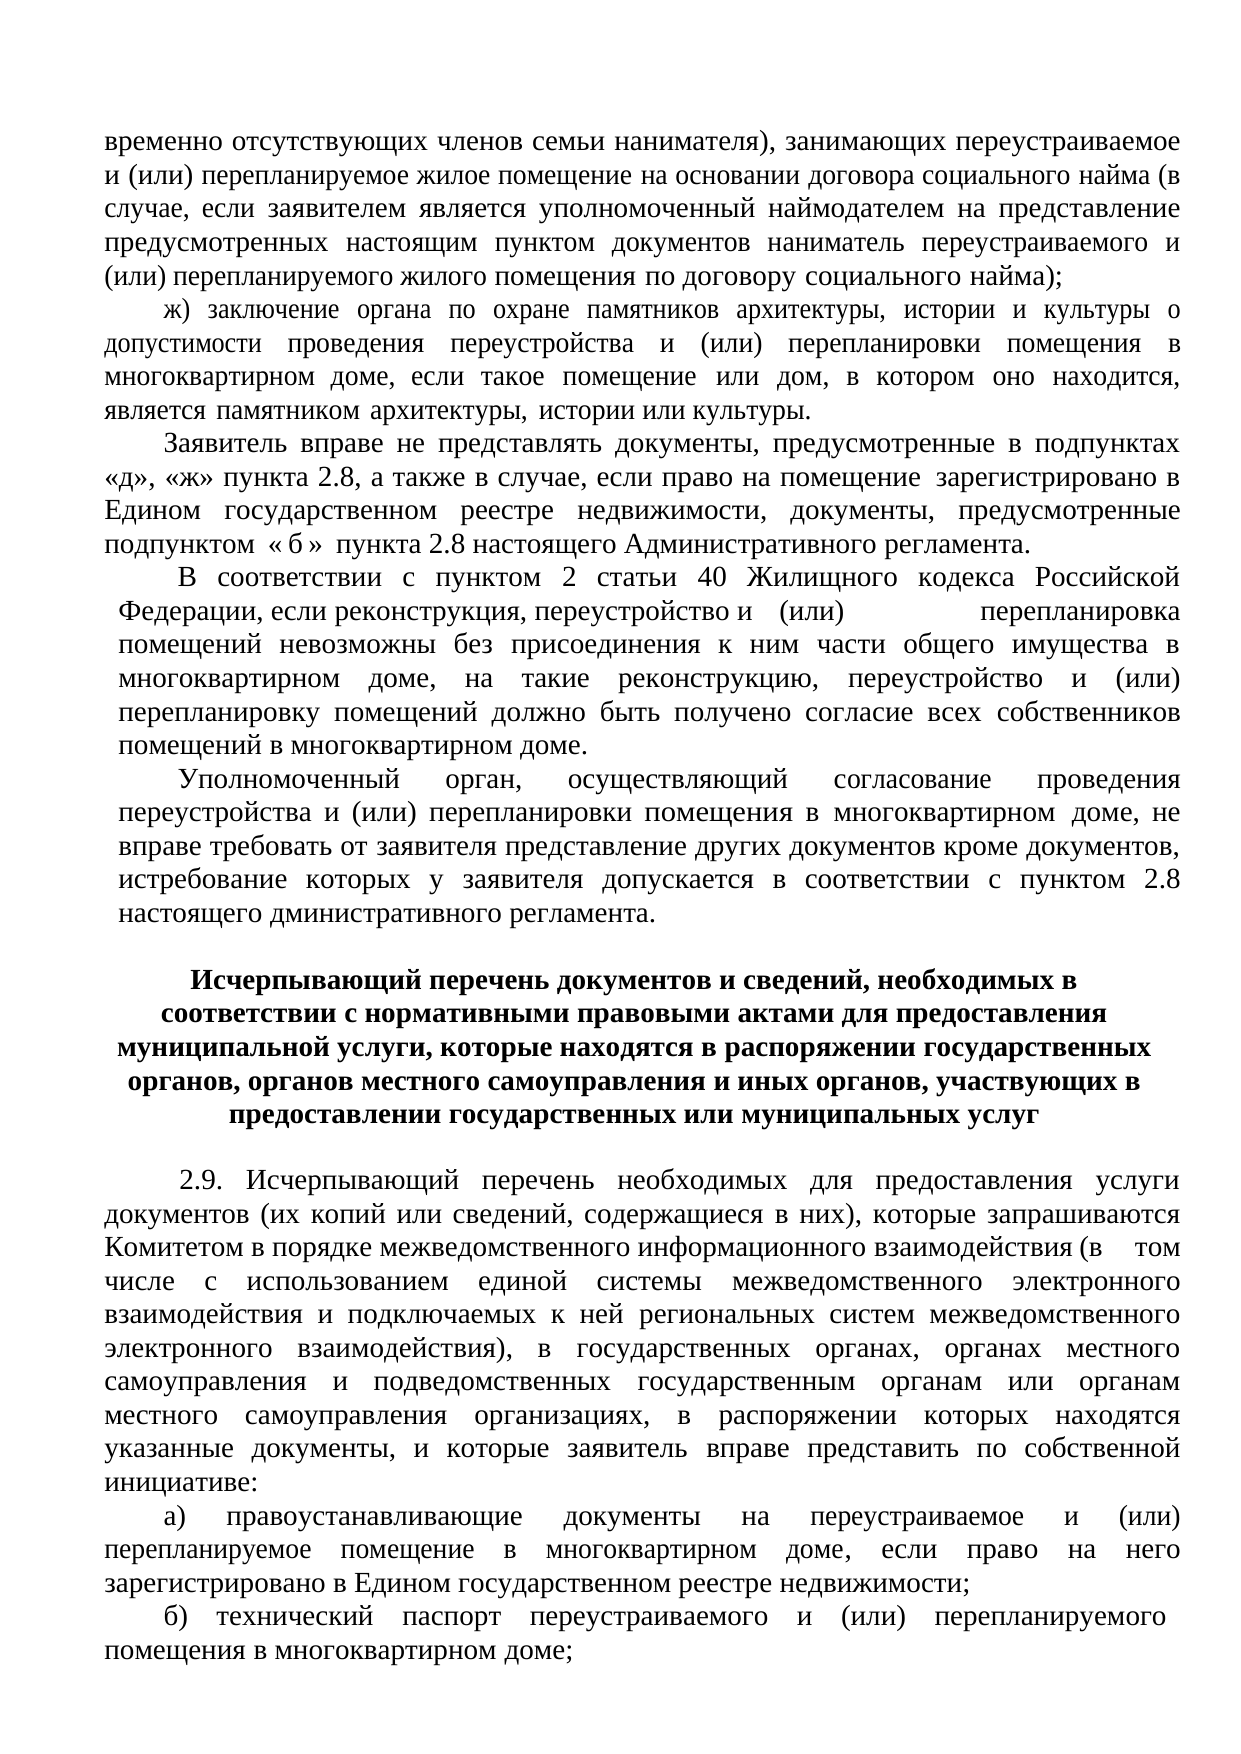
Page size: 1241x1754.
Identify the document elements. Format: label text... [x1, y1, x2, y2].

text Заявитель вправе не представлять документы, предусмотренные в подпунктах «д», «ж» пункта 2.8, а также в случае, если право на помещение зарегистрировано в Едином государственном реестре недвижимости, документы, предусмотренные подпунктом «б» пункта 2.8 настоящего Административного регламента. [104, 425, 1181, 559]
text Исчерпывающий перечень документов и сведений, необходимых в соответствии с нормативными правовыми актами для предоставления [104, 962, 1164, 1029]
text б) технический паспорт переустраиваемого и (или) перепланируемого помещения в многоквартирном доме; [104, 1598, 1167, 1665]
text муниципальной услуги, которые находятся в распоряжении государственных органов, органов местного самоуправления и иных органов, участвующих в предоставлении государственных или муниципальных услуг [104, 1029, 1164, 1130]
text В соответствии с пунктом 2 статьи 40 Жилищного кодекса Российской Федерации, если реконструкция, переустройство и (или) перепланировка помещений невозможны без присоединения к ним части общего имущества в многоквартирном доме, на такие реконструкцию, переустройство и (или) перепланировку помещений должно быть получено согласие всех собственников помещений в многоквартирном доме. [118, 559, 1181, 761]
text Уполномоченный орган, осуществляющий согласование проведения переустройства и (или) перепланировки помещения в многоквартирном доме, не вправе требовать от заявителя представление других документов кроме документов, истребование которых у заявителя допускается в соответствии с пунктом 2.8 настоящего дминистративного регламента. [118, 761, 1181, 928]
list 2.9. Исчерпывающий перечень необходимых для предоставления услуги документов (их копий или сведений, содержащиеся в них), которые запрашиваются Комитетом в порядке межведомственного информационного взаимодействия (в том числе с использованием единой системы межведомственного электронного взаимодействия и подключаемых к ней региональных систем межведомственного электронного взаимодействия), в государственных органах, органах местного самоуправления и подведомственных государственным органам или органам местного самоуправления организациях, в распоряжении которых находятся указанные документы, и которые заявитель вправе представить по собственной инициативе: [104, 1162, 1181, 1498]
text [104, 123, 1181, 291]
text ж) заключение органа по охране памятников архитектуры, истории и культуры о допустимости проведения переустройства и (или) перепланировки помещения в многоквартирном доме, если такое помещение или дом, в котором оно находится, является памятником архитектуры, истории или культуры. [104, 291, 1181, 425]
text а) правоустанавливающие документы на переустраиваемое и (или) перепланируемое помещение в многоквартирном доме, если право на него зарегистрировано в Едином государственном реестре недвижимости; [104, 1498, 1181, 1598]
